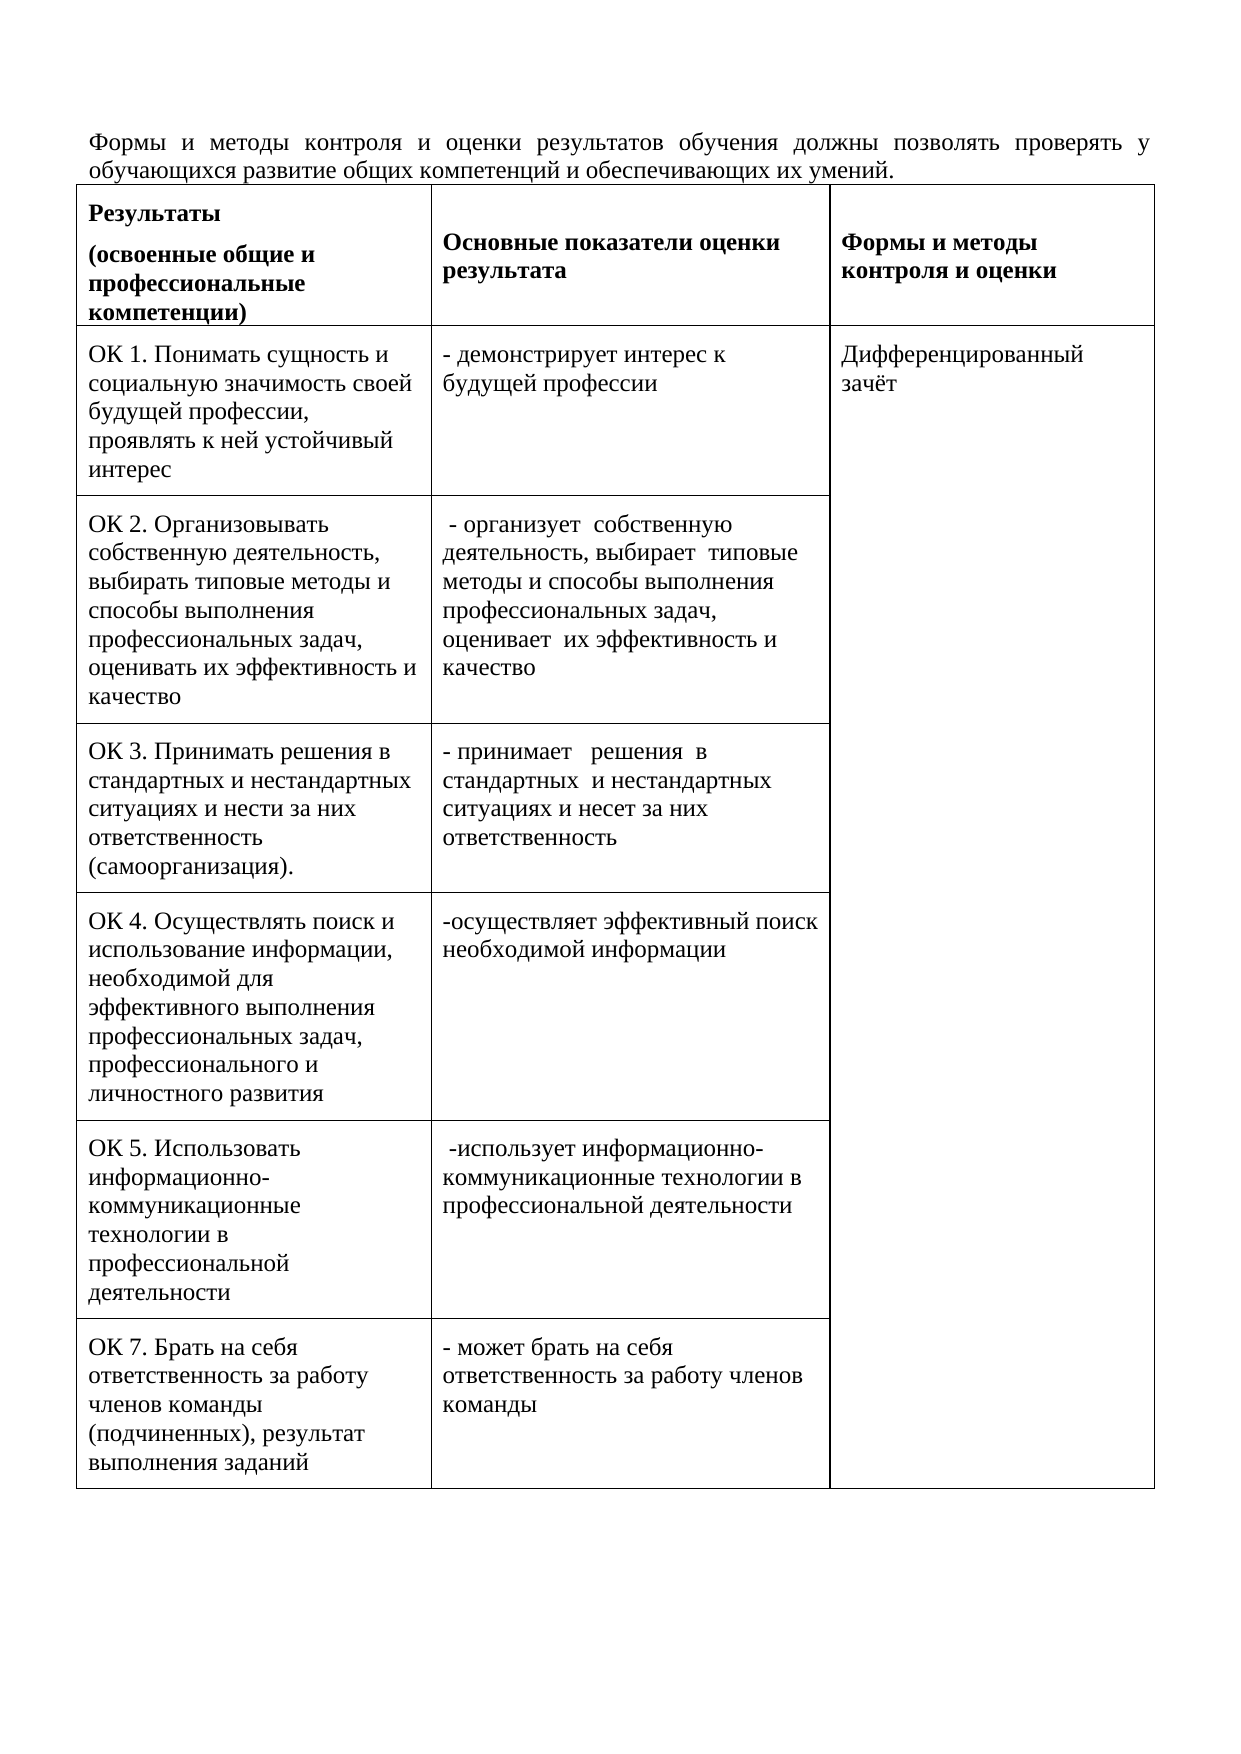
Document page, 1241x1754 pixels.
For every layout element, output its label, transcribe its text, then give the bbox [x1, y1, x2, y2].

table_cell - организует собственную деятельность, выбирает типовые методы и способы выполнения профессиональных задач, оценивает их эффективность и качество [432, 496, 829, 722]
table_header Формы и методы контроля и оценки [831, 185, 1154, 325]
table_header Результаты (освоенные общие и профессиональные компетенции) [77, 185, 431, 325]
table_cell ОК 2. Организовывать собственную деятельность, выбирать типовые методы и способы выполнения профессиональных задач, оценивать их эффективность и качество [77, 496, 431, 722]
table_cell ОК 4. Осуществлять поиск и использование информации, необходимой для эффективного выполнения профессиональных задач, профессионального и личностного развития [77, 893, 431, 1119]
table_cell ОК 1. Понимать сущность и социальную значимость своей будущей профессии, проявлять к ней устойчивый интерес [77, 326, 431, 495]
table_cell -осуществляет эффективный поиск необходимой информации [432, 893, 829, 1119]
table_cell - демонстрирует интерес к будущей профессии [432, 326, 829, 495]
text Формы и методы контроля и оценки результатов обучения должны позволять проверять у обучающихся развитие общих компетенций и обеспечивающих их умений. [89, 127, 1152, 184]
table_cell - может брать на себя ответственность за работу членов команды [432, 1319, 829, 1488]
table_cell Дифференцированный зачёт [831, 326, 1154, 1488]
table_cell ОК 3. Принимать решения в стандартных и нестандартных ситуациях и нести за них ответственность (самоорганизация). [77, 724, 431, 892]
table_cell -использует информационно-коммуникационные технологии в профессиональной деятельности [432, 1121, 829, 1318]
table_cell - принимает решения в стандартных и нестандартных ситуациях и несет за них ответственность [432, 724, 829, 892]
table_cell ОК 5. Использовать информационно-коммуникационные технологии в профессиональной деятельности [77, 1121, 431, 1318]
table_cell ОК 7. Брать на себя ответственность за работу членов команды (подчиненных), результат выполнения заданий [77, 1319, 431, 1488]
table_header Основные показатели оценки результата [432, 185, 829, 325]
